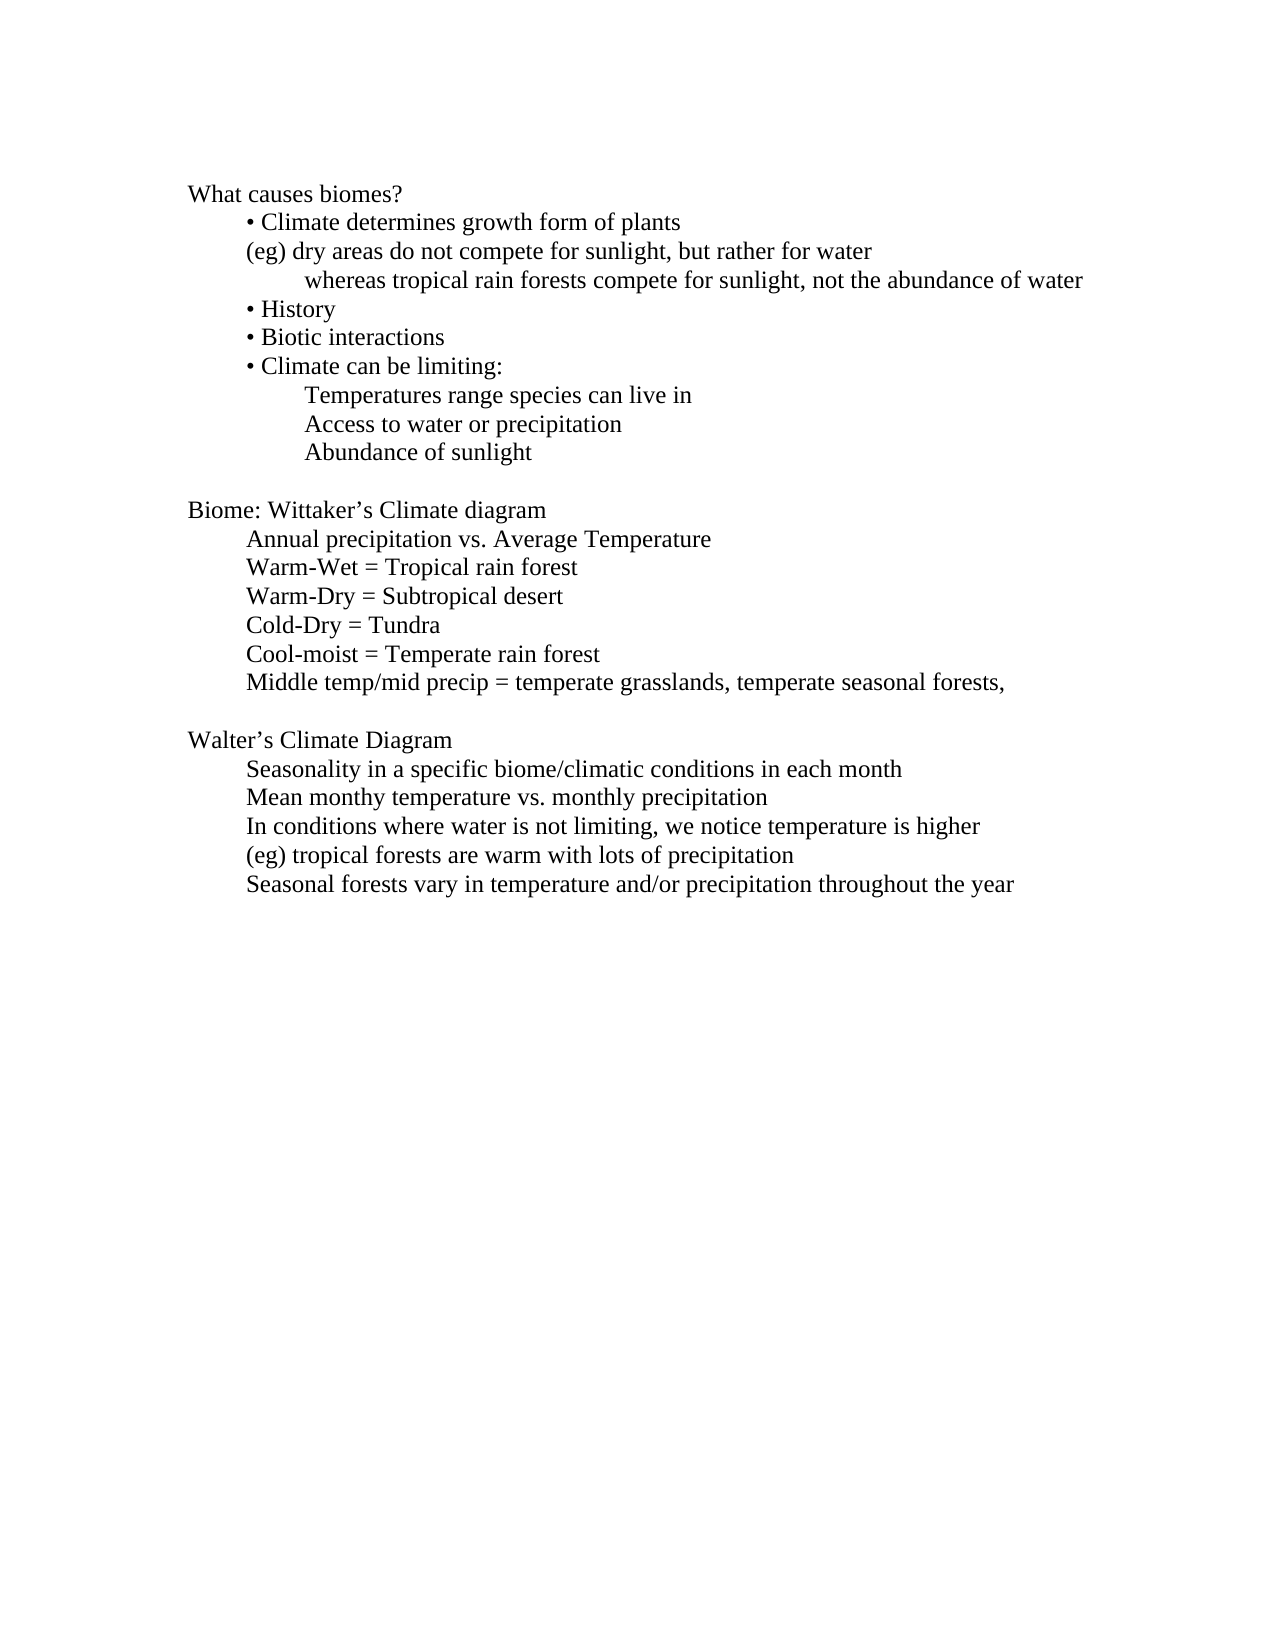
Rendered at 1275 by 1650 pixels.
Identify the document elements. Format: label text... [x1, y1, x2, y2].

text • History [246, 294, 1087, 322]
text Warm-Dry = Subtropical desert [187, 581, 1087, 610]
text Middle temp/mid precip = temperate grasslands, temperate seasonal forests, [187, 667, 1087, 696]
text Warm-Wet = Tropical rain forest [187, 552, 1087, 581]
text Seasonality in a specific biome/climatic conditions in each month [187, 754, 1087, 782]
text What causes biomes? [187, 179, 1087, 207]
text whereas tropical rain forests compete for sunlight, not the abundance of water [246, 265, 1087, 294]
text Walter’s Climate Diagram [187, 725, 1087, 754]
text (eg) tropical forests are warm with lots of precipitation [187, 840, 1087, 869]
text Access to water or precipitation [246, 409, 1087, 437]
text (eg) dry areas do not compete for sunlight, but rather for water [246, 236, 1087, 265]
text In conditions where water is not limiting, we notice temperature is higher [187, 811, 1087, 840]
text • Biotic interactions [246, 322, 1087, 351]
text • Climate determines growth form of plants [246, 207, 1087, 236]
text Cold-Dry = Tundra [187, 610, 1087, 639]
text • Climate can be limiting: [246, 351, 1087, 380]
text Annual precipitation vs. Average Temperature [187, 524, 1087, 552]
text Abundance of sunlight [246, 437, 1087, 466]
text Temperatures range species can live in [246, 380, 1087, 409]
text Mean monthy temperature vs. monthly precipitation [187, 782, 1087, 811]
text Seasonal forests vary in temperature and/or precipitation throughout the year [187, 869, 1087, 897]
text Biome: Wittaker’s Climate diagram [187, 495, 1087, 524]
text Cool-moist = Temperate rain forest [187, 639, 1087, 667]
